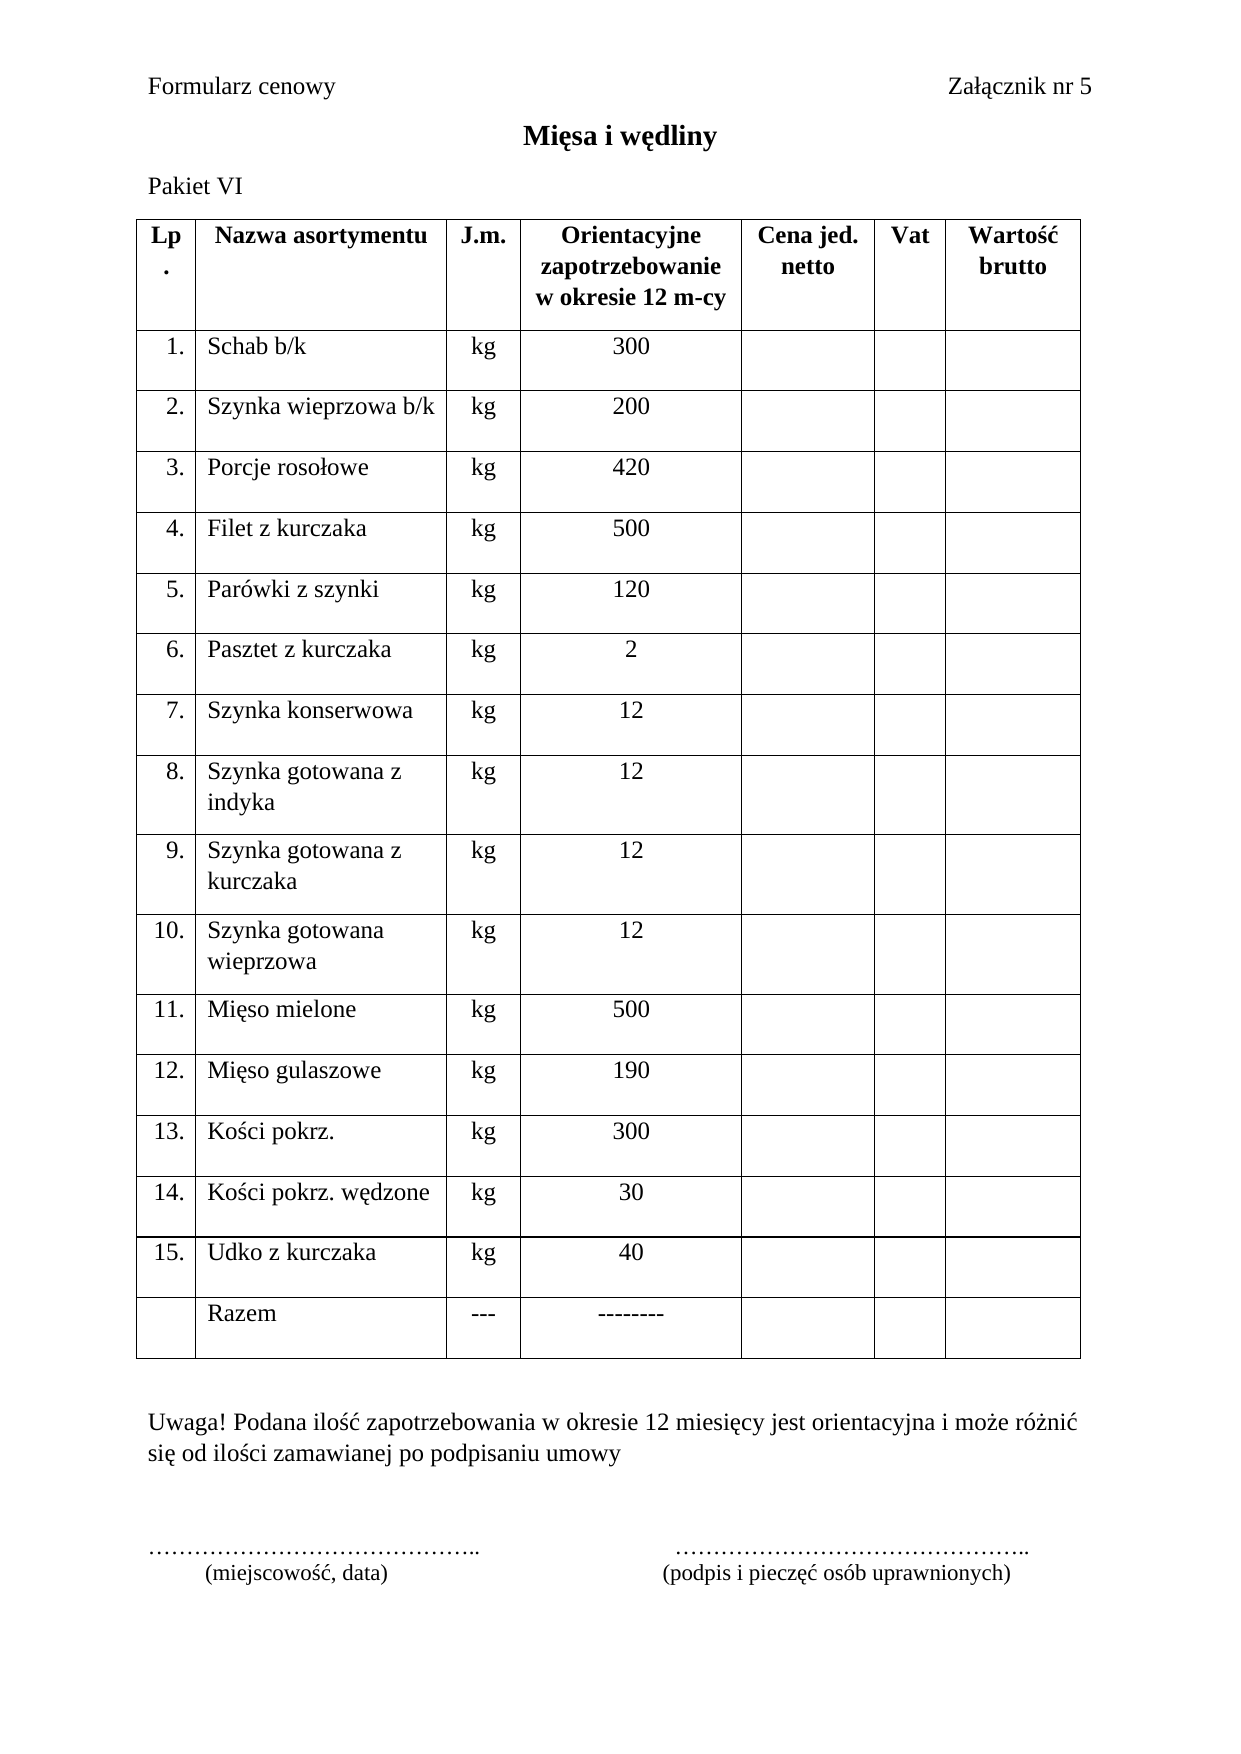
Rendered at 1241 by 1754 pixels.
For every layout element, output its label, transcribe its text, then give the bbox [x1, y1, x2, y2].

table_cell kg [447, 1116, 520, 1176]
table_cell Pasztet z kurczaka [196, 634, 446, 694]
table_cell 120 [521, 574, 741, 633]
table_cell kg [447, 331, 520, 390]
table_header Lp. [137, 220, 195, 330]
table_cell 10. [137, 915, 195, 993]
table_cell kg [447, 756, 520, 834]
table_cell 300 [521, 1116, 741, 1176]
text …………………………………….. ……………………………………….. [148, 1533, 1092, 1559]
table_cell kg [447, 1238, 520, 1297]
table_cell [875, 452, 945, 512]
table_cell 7. [137, 695, 195, 755]
table_cell 500 [521, 513, 741, 573]
table_cell [875, 695, 945, 755]
table_cell kg [447, 995, 520, 1054]
text Formularz cenowy Załącznik nr 5 [148, 71, 1092, 99]
table_cell 12 [521, 915, 741, 993]
table_cell 6. [137, 634, 195, 694]
text Uwaga! Podana ilość zapotrzebowania w okresie 12 miesięcy jest orientacyjna i może różnić się od ilości zamawianej po podpisaniu umowy [148, 1407, 1092, 1466]
table_cell 13. [137, 1116, 195, 1176]
table_cell [742, 695, 874, 755]
table_cell [875, 391, 945, 451]
table_cell 5. [137, 574, 195, 633]
table_cell [946, 634, 1080, 694]
text Pakiet VI [148, 171, 1092, 200]
table_cell [742, 995, 874, 1054]
table_cell 2. [137, 391, 195, 451]
table_cell 190 [521, 1055, 741, 1115]
table_cell [875, 1055, 945, 1115]
table_cell 40 [521, 1238, 741, 1297]
table_cell -------- [521, 1298, 741, 1358]
table_header Vat [875, 220, 945, 330]
table_cell [946, 995, 1080, 1054]
table_cell 500 [521, 995, 741, 1054]
table_cell [742, 574, 874, 633]
table_cell kg [447, 452, 520, 512]
table_cell Schab b/k [196, 331, 446, 390]
table_cell [875, 1298, 945, 1358]
table_cell [875, 915, 945, 993]
table_cell kg [447, 835, 520, 914]
table_cell Parówki z szynki [196, 574, 446, 633]
text (miejscowość, data) (podpis i pieczęć osób uprawnionych) [148, 1559, 1092, 1586]
table_cell [946, 695, 1080, 755]
text Mięsa i wędliny [148, 118, 1092, 152]
table_cell [946, 835, 1080, 914]
table_cell [742, 452, 874, 512]
table_cell --- [447, 1298, 520, 1358]
table_cell [875, 1116, 945, 1176]
table_cell [742, 1177, 874, 1236]
table_cell 300 [521, 331, 741, 390]
table_cell [875, 634, 945, 694]
table_cell [875, 513, 945, 573]
table_cell [946, 574, 1080, 633]
table_cell 12 [521, 835, 741, 914]
table_cell kg [447, 695, 520, 755]
table_cell [946, 513, 1080, 573]
table_cell [946, 1298, 1080, 1358]
table_cell [742, 915, 874, 993]
table_cell Razem [196, 1298, 446, 1358]
table_cell [946, 756, 1080, 834]
table_cell 200 [521, 391, 741, 451]
table_cell Porcje rosołowe [196, 452, 446, 512]
table_cell kg [447, 513, 520, 573]
table_cell Kości pokrz. wędzone [196, 1177, 446, 1236]
table_cell [137, 1298, 195, 1358]
table_cell 15. [137, 1238, 195, 1297]
table_cell [742, 513, 874, 573]
table_cell kg [447, 634, 520, 694]
table_cell kg [447, 915, 520, 993]
table_cell 12. [137, 1055, 195, 1115]
table_cell Szynka gotowana wieprzowa [196, 915, 446, 993]
table_cell Kości pokrz. [196, 1116, 446, 1176]
table_cell kg [447, 1177, 520, 1236]
table_cell 14. [137, 1177, 195, 1236]
table_cell kg [447, 574, 520, 633]
table_cell [946, 1055, 1080, 1115]
table_cell Udko z kurczaka [196, 1238, 446, 1297]
table_cell kg [447, 1055, 520, 1115]
table_cell kg [447, 391, 520, 451]
table_header Orientacyjne zapotrzebowanie w okresie 12 m-cy [521, 220, 741, 330]
table_cell 11. [137, 995, 195, 1054]
table_cell 2 [521, 634, 741, 694]
table_cell [875, 331, 945, 390]
table_cell [875, 995, 945, 1054]
table_cell [742, 1116, 874, 1176]
table_header Cena jed. netto [742, 220, 874, 330]
table_cell 4. [137, 513, 195, 573]
table_cell [875, 1238, 945, 1297]
table_cell [946, 391, 1080, 451]
table_header Wartość brutto [946, 220, 1080, 330]
table_cell [946, 1116, 1080, 1176]
table_cell 3. [137, 452, 195, 512]
table_cell [742, 391, 874, 451]
table_cell [875, 1177, 945, 1236]
table_cell Filet z kurczaka [196, 513, 446, 573]
table_cell [875, 574, 945, 633]
table_cell 30 [521, 1177, 741, 1236]
table_cell [742, 756, 874, 834]
table_cell [742, 634, 874, 694]
table_cell [875, 756, 945, 834]
table_cell [946, 1177, 1080, 1236]
table_cell Szynka konserwowa [196, 695, 446, 755]
table_cell Szynka gotowana z kurczaka [196, 835, 446, 914]
table_cell 1. [137, 331, 195, 390]
table_cell [742, 1055, 874, 1115]
table_cell [946, 452, 1080, 512]
table_cell [946, 915, 1080, 993]
table_cell [946, 331, 1080, 390]
table_header J.m. [447, 220, 520, 330]
table_cell 8. [137, 756, 195, 834]
table_cell 9. [137, 835, 195, 914]
table_cell [742, 1238, 874, 1297]
table_cell [742, 331, 874, 390]
table_cell [946, 1238, 1080, 1297]
table_cell Szynka gotowana z indyka [196, 756, 446, 834]
table_cell Szynka wieprzowa b/k [196, 391, 446, 451]
table_cell 12 [521, 695, 741, 755]
table_header Nazwa asortymentu [196, 220, 446, 330]
table_cell [742, 835, 874, 914]
table_cell [742, 1298, 874, 1358]
table_cell 420 [521, 452, 741, 512]
table_cell Mięso mielone [196, 995, 446, 1054]
table_cell [875, 835, 945, 914]
table_cell Mięso gulaszowe [196, 1055, 446, 1115]
table_cell 12 [521, 756, 741, 834]
